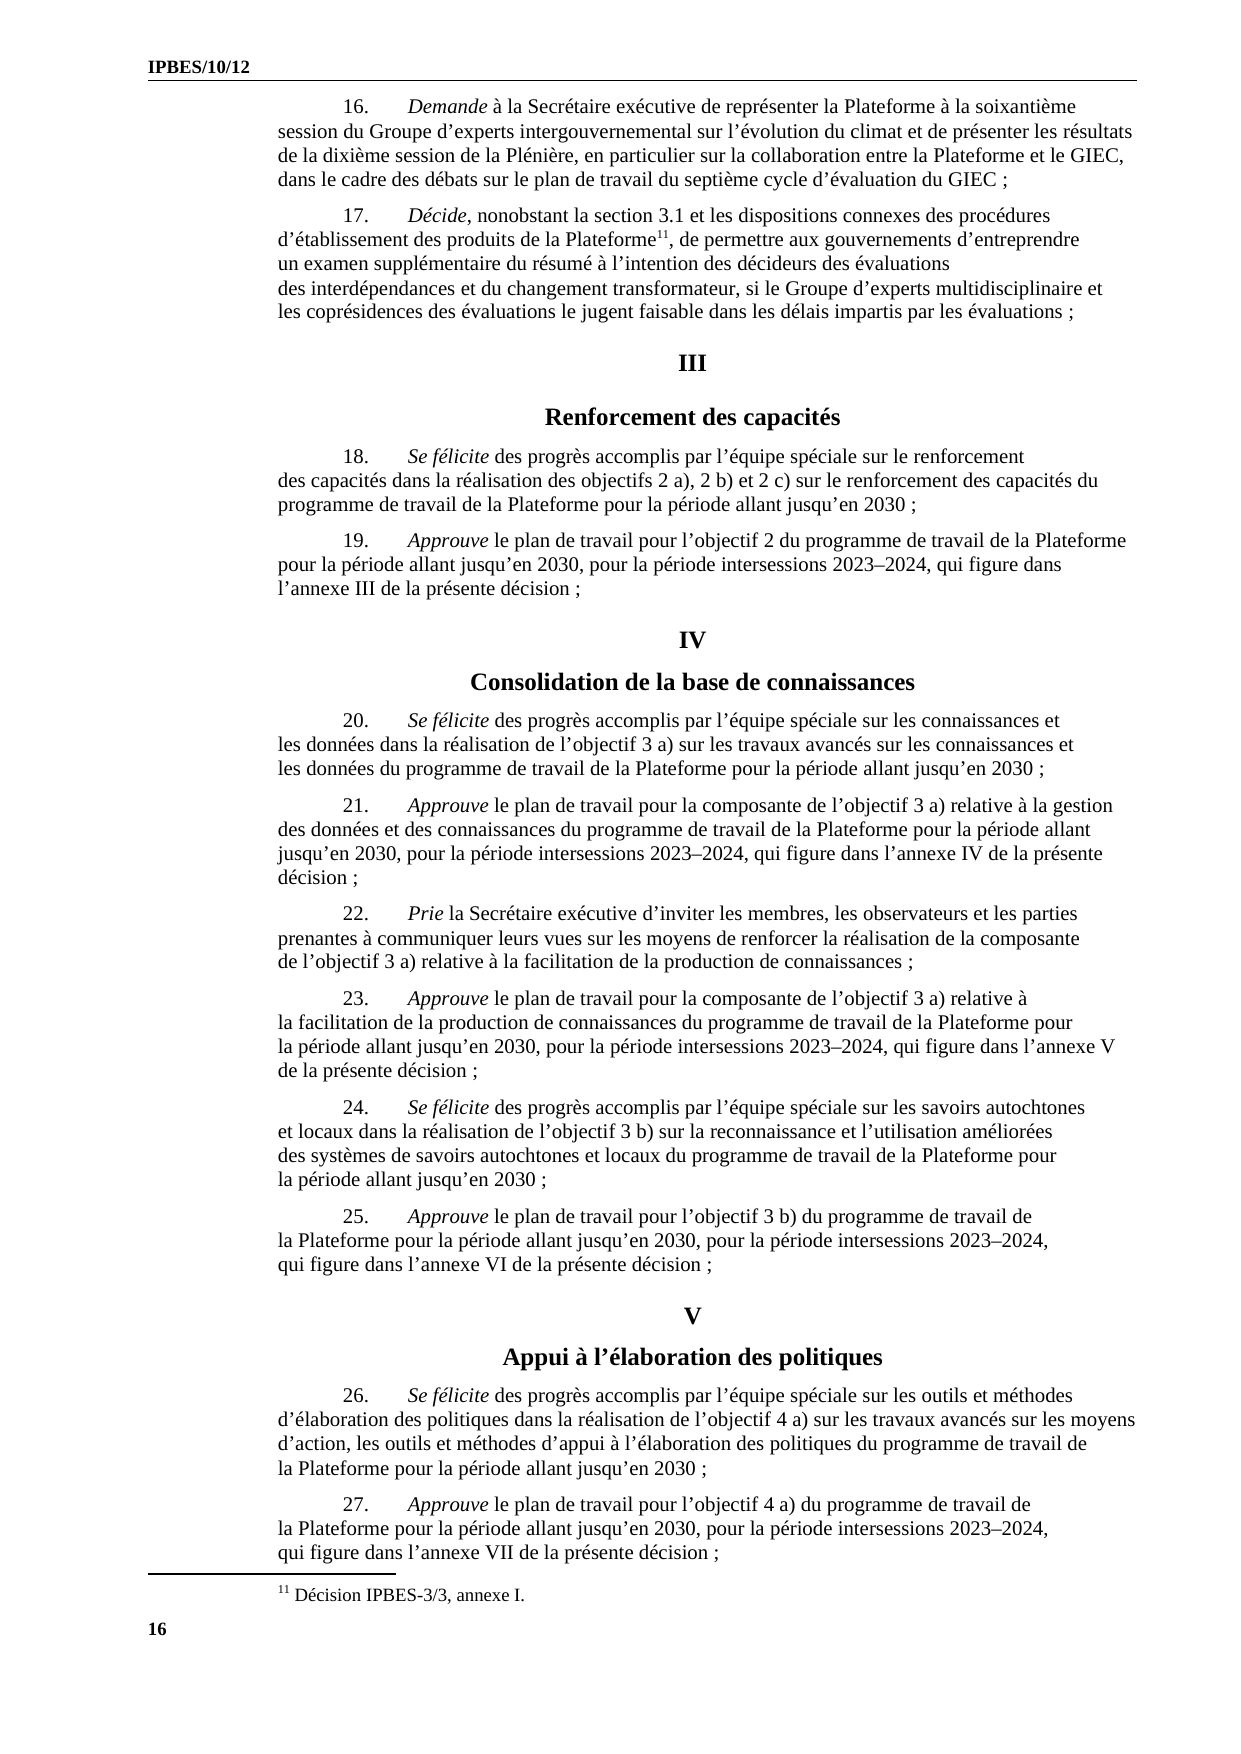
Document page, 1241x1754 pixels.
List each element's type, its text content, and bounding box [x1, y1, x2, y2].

text 24. Se félicite des progrès accomplis par l’équipe spéciale sur les savoirs autochtones et locaux dans la réalisation de l’objectif 3 b) sur la reconnaissance et l’utilisation améliorées des systèmes de savoirs autochtones et locaux du programme de travail de la Plateforme pour la période allant jusqu’en 2030 ; [278, 1095, 1137, 1191]
text Consolidation de la base de connaissances [278, 667, 1107, 695]
text 25. Approuve le plan de travail pour l’objectif 3 b) du programme de travail de la Plateforme pour la période allant jusqu’en 2030, pour la période intersessions 2023–2024, qui figure dans l’annexe VI de la présente décision ; [278, 1203, 1137, 1276]
text 26. Se félicite des progrès accomplis par l’équipe spéciale sur les outils et méthodes d’élaboration des politiques dans la réalisation de l’objectif 4 a) sur les travaux avancés sur les moyens d’action, les outils et méthodes d’appui à l’élaboration des politiques du programme de travail de la Plateforme pour la période allant jusqu’en 2030 ; [278, 1383, 1137, 1479]
text IV [278, 625, 1107, 654]
text 20. Se félicite des progrès accomplis par l’équipe spéciale sur les connaissances et les données dans la réalisation de l’objectif 3 a) sur les travaux avancés sur les connaissances et les données du programme de travail de la Plateforme pour la période allant jusqu’en 2030 ; [278, 708, 1137, 780]
text 21. Approuve le plan de travail pour la composante de l’objectif 3 a) relative à la gestion des données et des connaissances du programme de travail de la Plateforme pour la période allant jusqu’en 2030, pour la période intersessions 2023–2024, qui figure dans l’annexe IV de la présente décision ; [278, 793, 1137, 889]
text 22. Prie la Secrétaire exécutive d’inviter les membres, les observateurs et les parties prenantes à communiquer leurs vues sur les moyens de renforcer la réalisation de la composante de l’objectif 3 a) relative à la facilitation de la production de connaissances ; [278, 901, 1137, 973]
text III [278, 348, 1107, 377]
text 27. Approuve le plan de travail pour l’objectif 4 a) du programme de travail de la Plateforme pour la période allant jusqu’en 2030, pour la période intersessions 2023–2024, qui figure dans l’annexe VII de la présente décision ; [278, 1492, 1137, 1564]
text 23. Approuve le plan de travail pour la composante de l’objectif 3 a) relative à la facilitation de la production de connaissances du programme de travail de la Plateforme pour la période allant jusqu’en 2030, pour la période intersessions 2023–2024, qui figure dans l’annexe V de la présente décision ; [278, 986, 1137, 1082]
text 16. Demande à la Secrétaire exécutive de représenter la Plateforme à la soixantième session du Groupe d’experts intergouvernemental sur l’évolution du climat et de présenter les résultats de la dixième session de la Plénière, en particulier sur la collaboration entre la Plateforme et le GIEC, dans le cadre des débats sur le plan de travail du septième cycle d’évaluation du GIEC ; [278, 94, 1137, 191]
text 18. Se félicite des progrès accomplis par l’équipe spéciale sur le renforcement des capacités dans la réalisation des objectifs 2 a), 2 b) et 2 c) sur le renforcement des capacités du programme de travail de la Plateforme pour la période allant jusqu’en 2030 ; [278, 443, 1137, 516]
text Appui à l’élaboration des politiques [278, 1342, 1107, 1371]
text 17. Décide, nonobstant la section 3.1 et les dispositions connexes des procédures d’établissement des produits de la Plateforme, de permettre aux gouvernements d’entreprendre un examen supplémentaire du résumé à l’intention des décideurs des évaluations des interdépendances et du changement transformateur, si le Groupe d’experts multidisciplinaire et les coprésidences des évaluations le jugent faisable dans les délais impartis par les évaluations ; [278, 203, 1137, 323]
text V [278, 1301, 1107, 1329]
text 19. Approuve le plan de travail pour l’objectif 2 du programme de travail de la Plateforme pour la période allant jusqu’en 2030, pour la période intersessions 2023–2024, qui figure dans l’annexe III de la présente décision ; [278, 528, 1137, 600]
text Renforcement des capacités [278, 402, 1107, 431]
